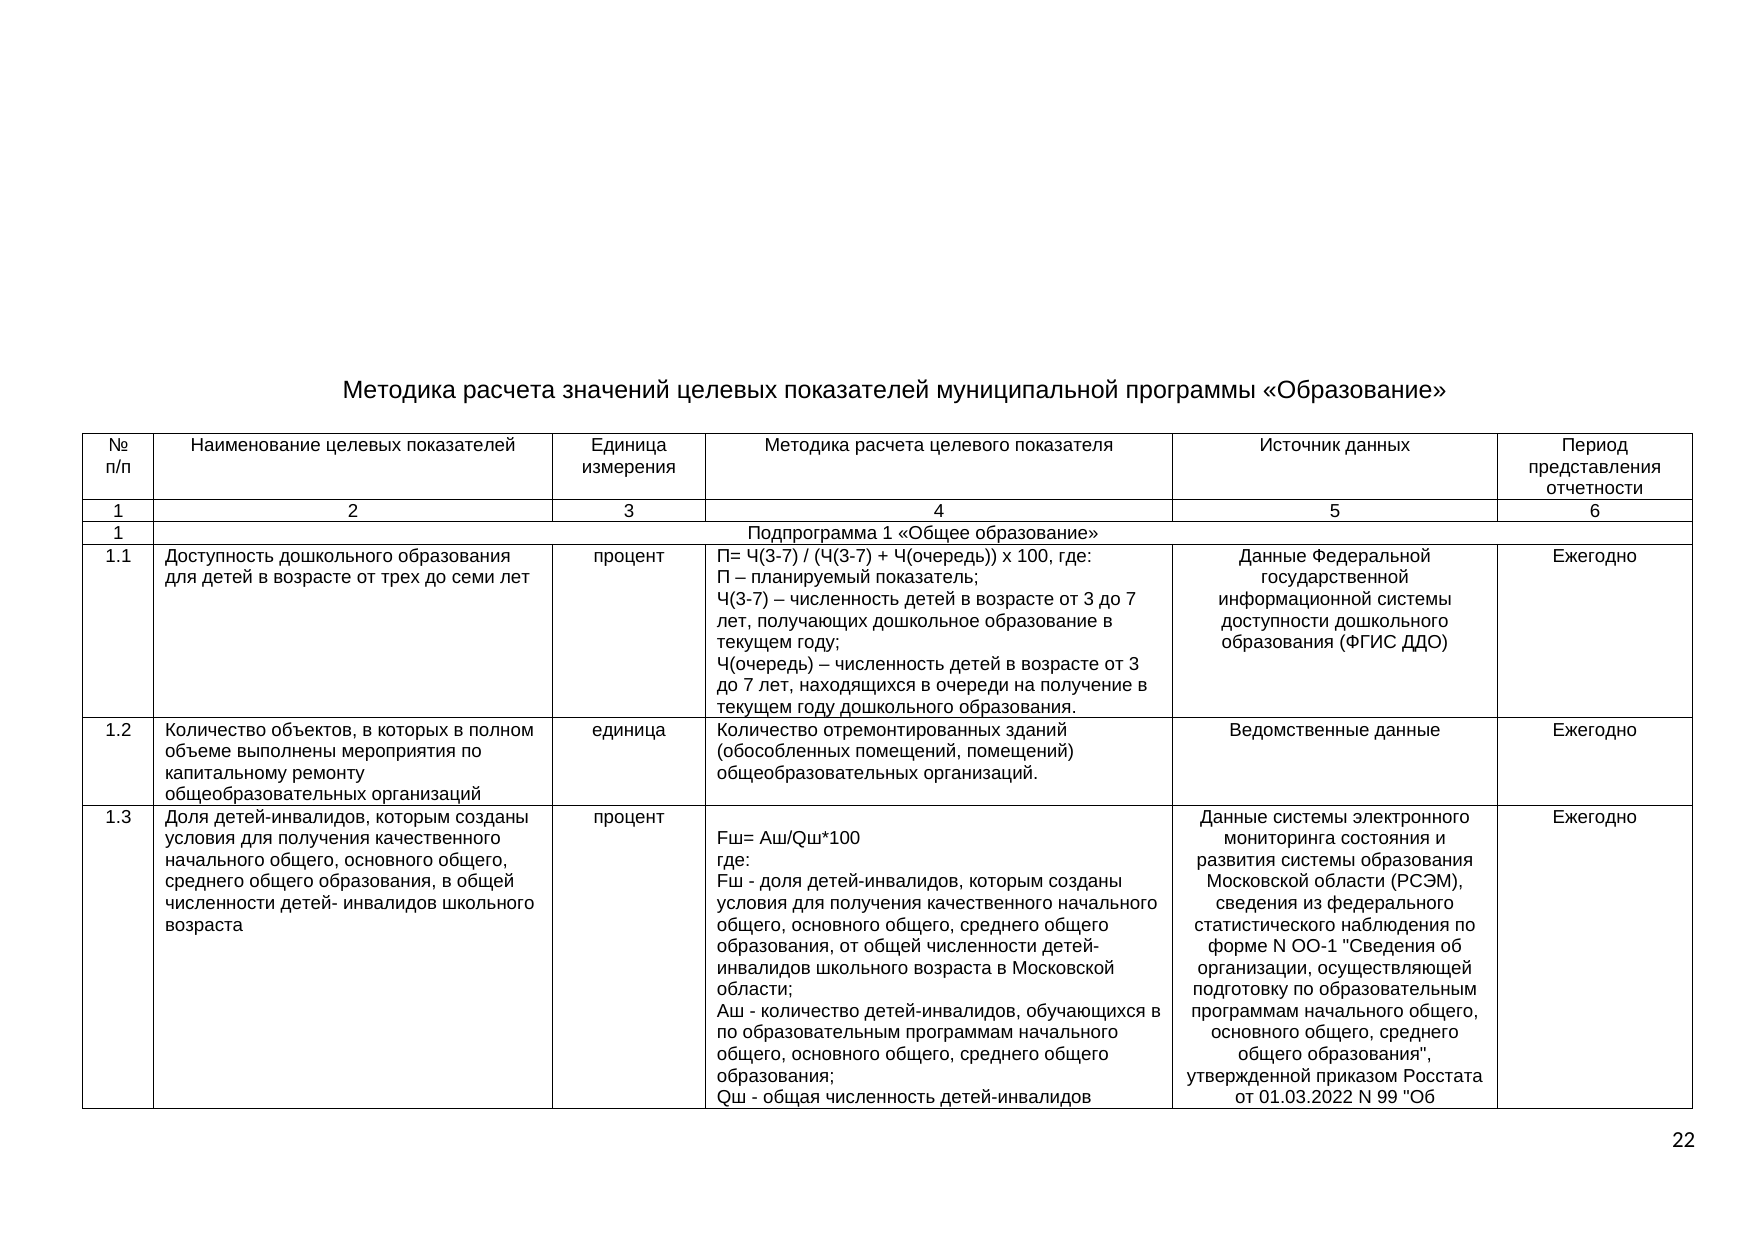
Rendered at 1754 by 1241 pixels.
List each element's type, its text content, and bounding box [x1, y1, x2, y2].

table_cell П= Ч(3-7) / (Ч(3-7) + Ч(очередь)) х 100, где: П – планируемый показатель; Ч(3-7) – численность детей в возрасте от 3 до 7 лет, получающих дошкольное образование в текущем году; Ч(очередь) – численность детей в возрасте от 3 до 7 лет, находящихся в очереди на получение в текущем году дошкольного образования. [706, 545, 1172, 717]
table_cell Подпрограмма 1 «Общее образование» [154, 522, 1692, 544]
table_cell процент [553, 545, 705, 717]
table_header Методика расчета целевого показателя [706, 434, 1172, 498]
table_cell 1.3 [83, 806, 153, 1107]
text Методика расчета значений целевых показателей муниципальной программы «Образование» [94, 375, 1695, 404]
table_cell 5 [1173, 500, 1497, 521]
table_cell Данные Федеральной государственной информационной системы доступности дошкольного образования (ФГИС ДДО) [1173, 545, 1497, 717]
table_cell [154, 806, 552, 1107]
table_cell 3 [553, 500, 705, 521]
table_cell 1.1 [83, 545, 153, 717]
table_cell 4 [706, 500, 1172, 521]
table_cell 1.2 [83, 718, 153, 804]
table_cell Доступность дошкольного образования для детей в возрасте от трех до семи лет [154, 545, 552, 717]
table_header № п/п [83, 434, 153, 498]
table_header Единица измерения [553, 434, 705, 498]
table_cell Ежегодно [1498, 718, 1692, 804]
table_cell Ежегодно [1498, 806, 1692, 1107]
table_cell 1 [83, 522, 153, 544]
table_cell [706, 806, 1172, 1107]
table_cell Количество отремонтированных зданий (обособленных помещений, помещений) общеобразовательных организаций. [706, 718, 1172, 804]
table_header Наименование целевых показателей [154, 434, 552, 498]
table_header Источник данных [1173, 434, 1497, 498]
table_cell 1 [83, 500, 153, 521]
table_cell Количество объектов, в которых в полном объеме выполнены мероприятия по капитальному ремонту общеобразовательных организаций [154, 718, 552, 804]
table_cell Ведомственные данные [1173, 718, 1497, 804]
table_cell единица [553, 718, 705, 804]
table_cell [1173, 806, 1497, 1107]
table_header Период представления отчетности [1498, 434, 1692, 498]
table_cell Ежегодно [1498, 545, 1692, 717]
table_cell процент [553, 806, 705, 1107]
table_cell 2 [154, 500, 552, 521]
table_cell 6 [1498, 500, 1692, 521]
